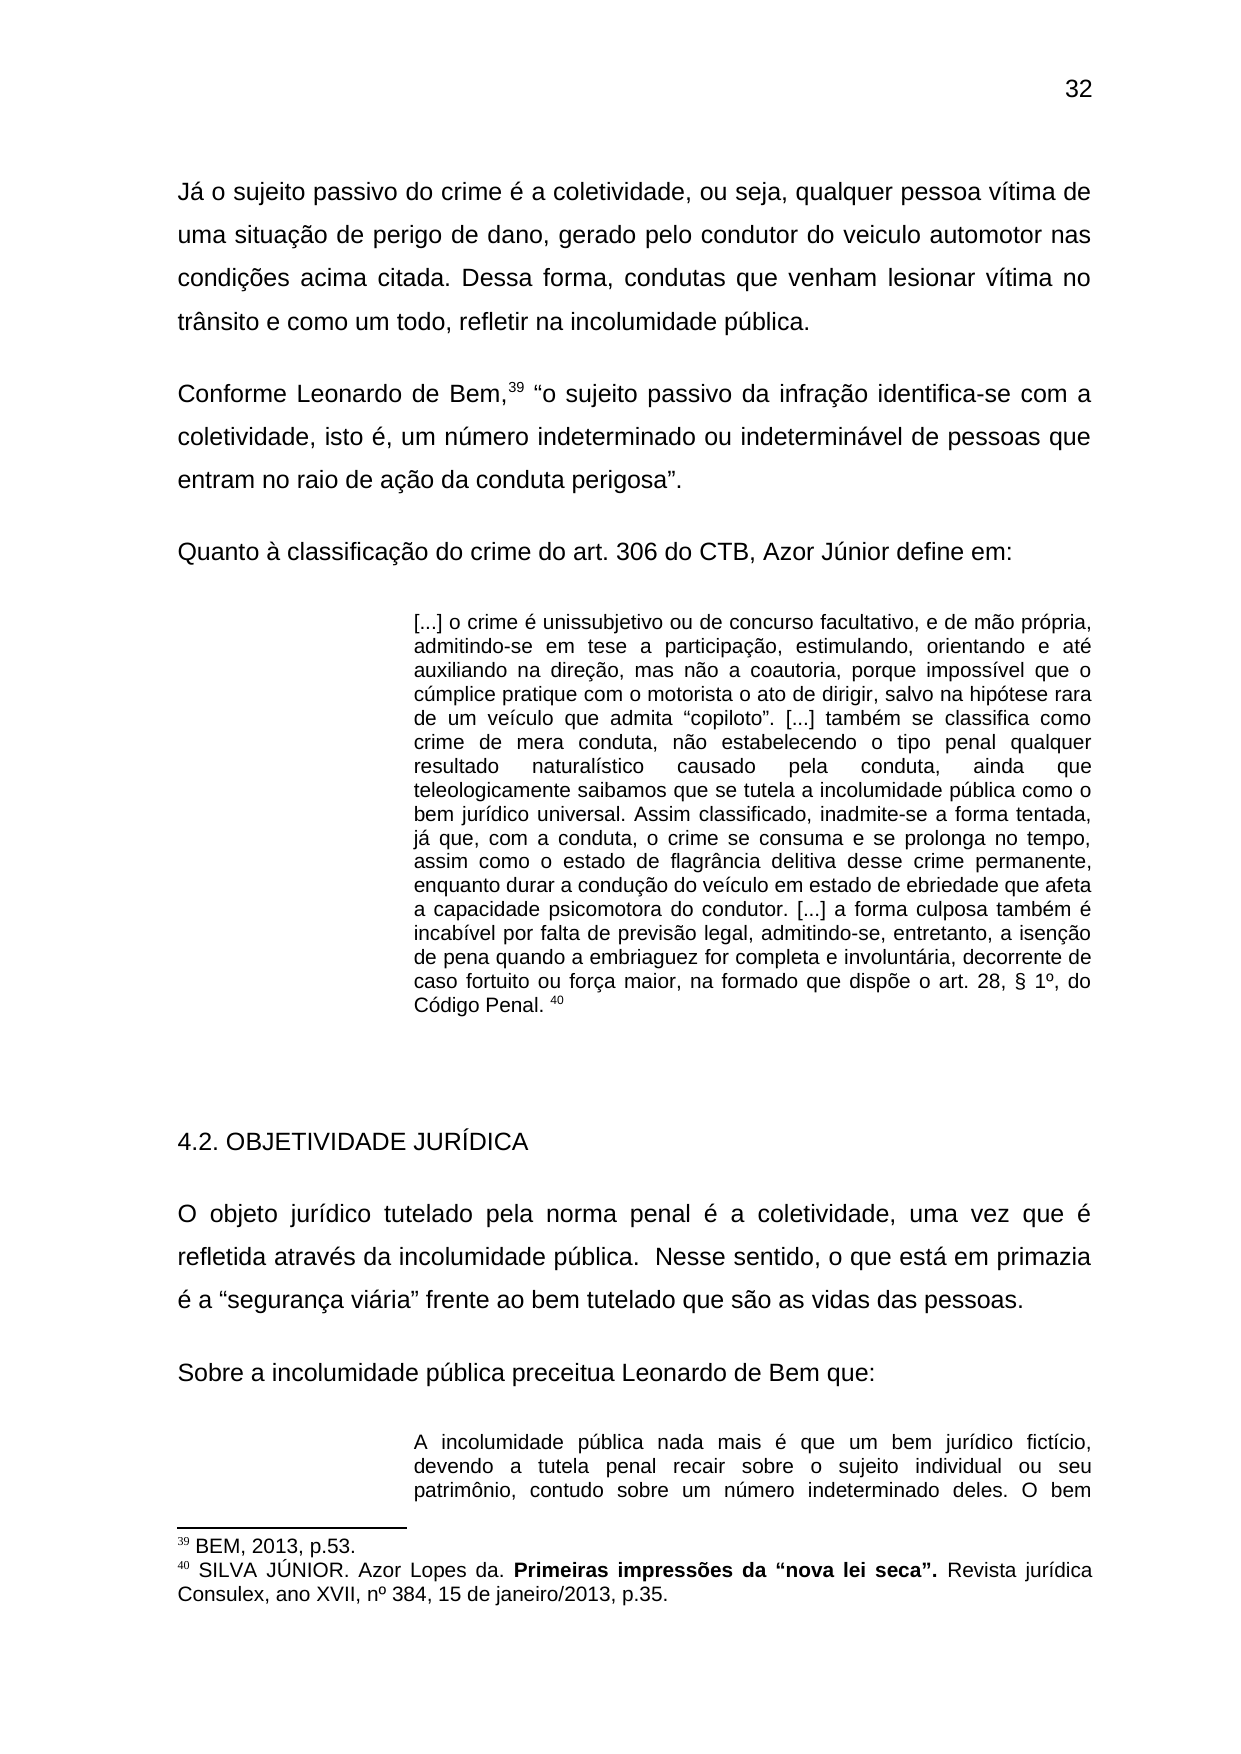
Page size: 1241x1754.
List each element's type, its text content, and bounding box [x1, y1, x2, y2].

subtitle 4.2. OBJETIVIDADE JURÍDICA [177, 1127, 1092, 1156]
text Conforme Leonardo de Bem, “o sujeito passivo da infração identifica-se com a coletividade, isto é, um número indeterminado ou indeterminável de pessoas que entram no raio de ação da conduta perigosa”. [177, 379, 1092, 494]
text Já o sujeito passivo do crime é a coletividade, ou seja, qualquer pessoa vítima de uma situação de perigo de dano, gerado pelo condutor do veiculo automotor nas condições acima citada. Dessa forma, condutas que venham lesionar vítima no trânsito e como um todo, refletir na incolumidade pública. [177, 177, 1092, 335]
text Sobre a incolumidade pública preceitua Leonardo de Bem que: [177, 1358, 1092, 1386]
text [413, 1430, 1092, 1502]
text Quanto à classificação do crime do art. 306 do CTB, Azor Júnior define em: [177, 537, 1092, 566]
text [...] o crime é unissubjetivo ou de concurso facultativo, e de mão própria, admitindo-se em tese a participação, estimulando, orientando e até auxiliando na direção, mas não a coautoria, porque impossível que o cúmplice pratique com o motorista o ato de dirigir, salvo na hipótese rara de um veículo que admita “copiloto”. [...] também se classifica como crime de mera conduta, não estabelecendo o tipo penal qualquer resultado naturalístico causado pela conduta, ainda que teleologicamente saibamos que se tutela a incolumidade pública como o bem jurídico universal. Assim classificado, inadmite-se a forma tentada, já que, com a conduta, o crime se consuma e se prolonga no tempo, assim como o estado de flagrância delitiva desse crime permanente, enquanto durar a condução do veículo em estado de ebriedade que afeta a capacidade psicomotora do condutor. [...] a forma culposa também é incabível por falta de previsão legal, admitindo-se, entretanto, a isenção de pena quando a embriaguez for completa e involuntária, decorrente de caso fortuito ou força maior, na formado que dispõe o art. 28, § 1º, do Código Penal. [413, 610, 1092, 1017]
subtitle O objeto jurídico tutelado pela norma penal é a coletividade, uma vez que é refletida através da incolumidade pública. Nesse sentido, o que está em primazia é a “segurança viária” frente ao bem tutelado que são as vidas das pessoas. [177, 1199, 1092, 1314]
